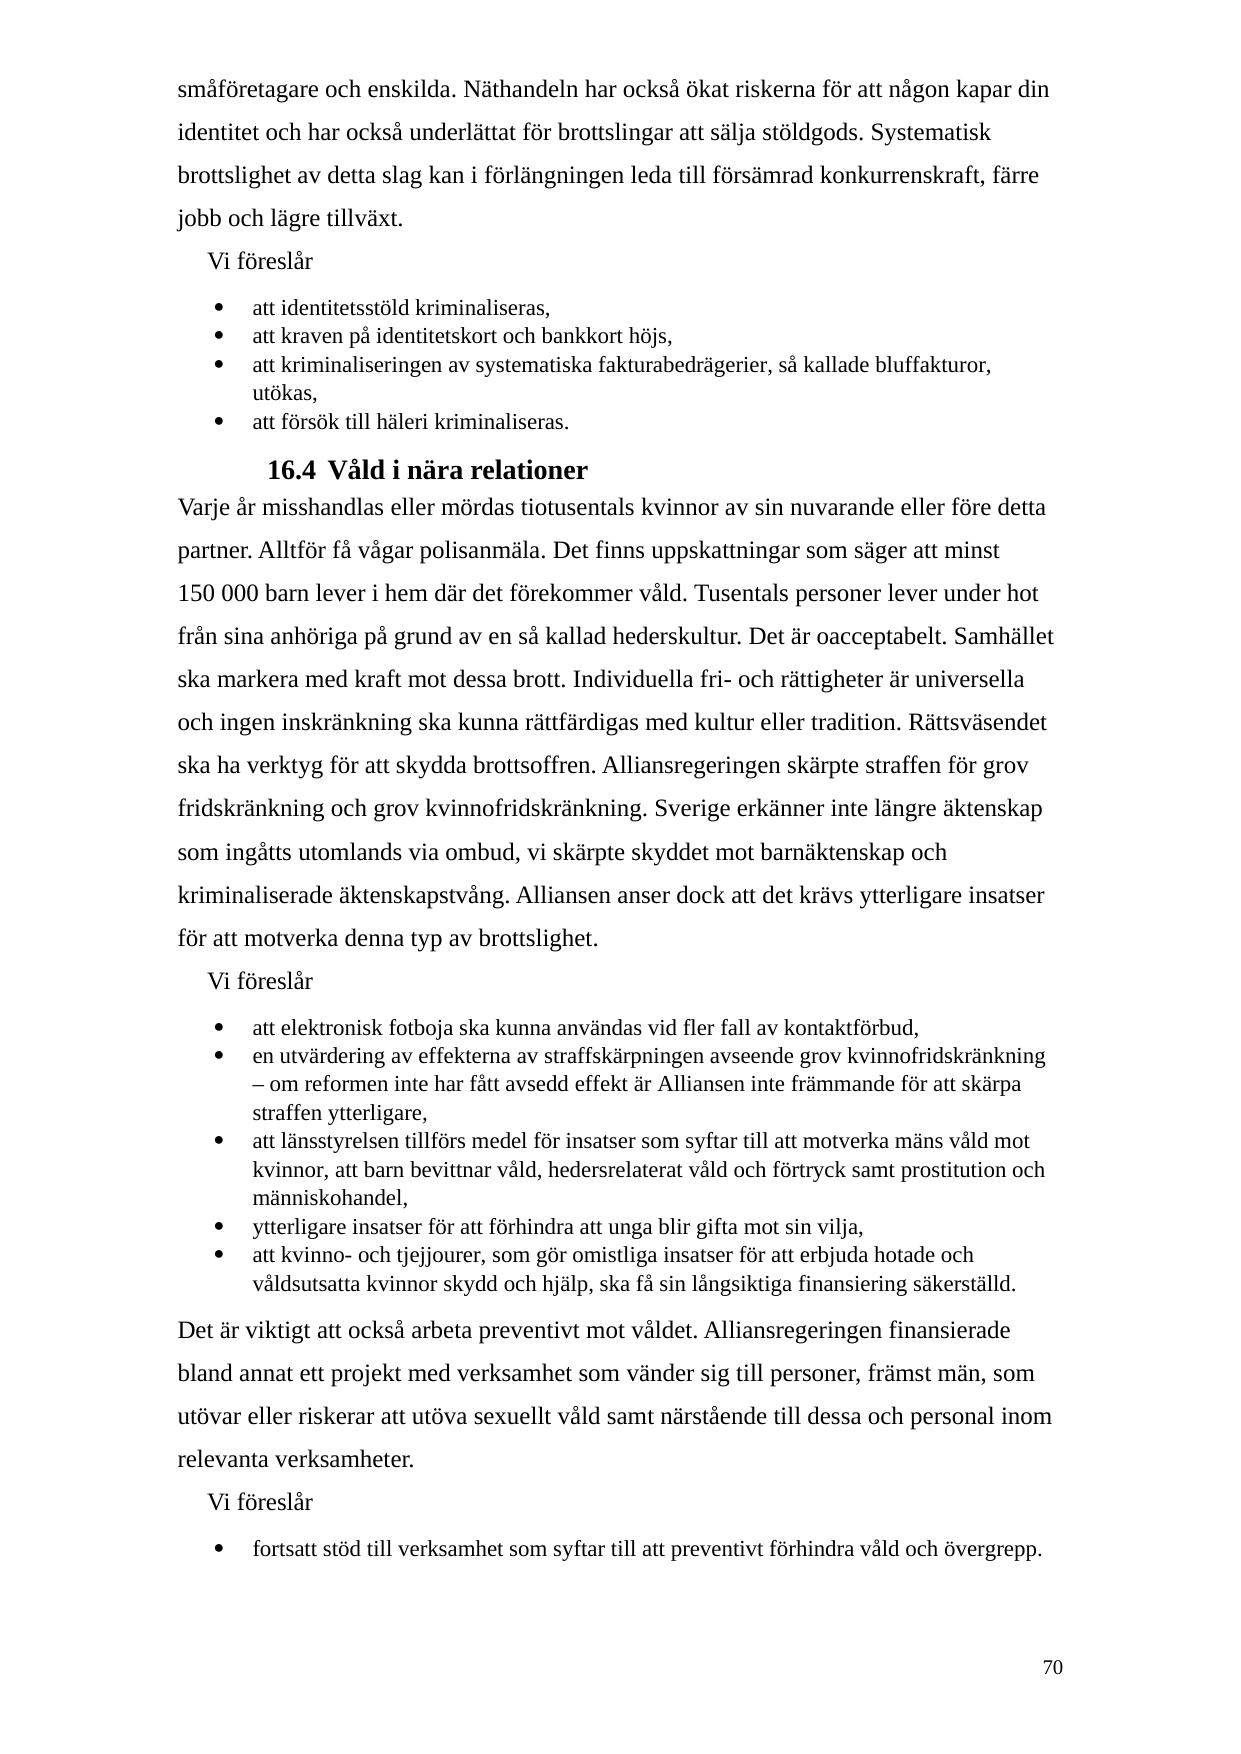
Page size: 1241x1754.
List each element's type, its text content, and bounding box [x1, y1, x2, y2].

text Vi föreslår [177, 966, 1063, 995]
text Det är viktigt att också arbeta preventivt mot våldet. Alliansregeringen finansierade bland annat ett projekt med verksamhet som vänder sig till personer, främst män, som utövar eller riskerar att utöva sexuellt våld samt närstående till dessa och personal inom relevanta verksamheter. [177, 1315, 1063, 1473]
list en utvärdering av effekterna av straffskärpningen avseende grov kvinnofridskränkning – om reformen inte har fått avsedd effekt är Alliansen inte främmande för att skärpa straffen ytterligare, [215, 1042, 1063, 1125]
subtitle Våld i nära relationer [237, 453, 1063, 485]
text Vi föreslår [177, 246, 1063, 275]
list att kraven på identitetskort och bankkort höjs, [215, 322, 1063, 349]
list fortsatt stöd till verksamhet som syftar till att preventivt förhindra våld och övergrepp. [215, 1535, 1063, 1561]
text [177, 74, 1063, 232]
list att kriminaliseringen av systematiska fakturabedrägerier, så kallade bluffakturor, utökas, [215, 351, 1063, 406]
list att kvinno- och tjejjourer, som gör omistliga insatser för att erbjuda hotade och våldsutsatta kvinnor skydd och hjälp, ska få sin långsiktiga finansiering säkerställd. [215, 1241, 1063, 1296]
list att länsstyrelsen tillförs medel för insatser som syftar till att motverka mäns våld mot kvinnor, att barn bevittnar våld, hedersrelaterat våld och förtryck samt prostitution och människohandel, [215, 1127, 1063, 1211]
list att identitetsstöld kriminaliseras, [215, 294, 1063, 320]
list att försök till häleri kriminaliseras. [215, 408, 1063, 434]
text Vi föreslår [177, 1487, 1063, 1516]
list att elektronisk fotboja ska kunna användas vid fler fall av kontaktförbud, [215, 1014, 1063, 1040]
text Varje år misshandlas eller mördas tiotusentals kvinnor av sin nuvarande eller före detta partner. Alltför få vågar polisanmäla. Det finns uppskattningar som säger att minst 150 000 barn lever i hem där det förekommer våld. Tusentals personer lever under hot från sina anhöriga på grund av en så kallad hederskultur. Det är oacceptabelt. Samhället ska markera med kraft mot dessa brott. Individuella fri- och rättigheter är universella och ingen inskränkning ska kunna rättfärdigas med kultur eller tradition. Rättsväsendet ska ha verktyg för att skydda brottsoffren. Alliansregeringen skärpte straffen för grov fridskränkning och grov kvinnofridskränkning. Sverige erkänner inte längre äktenskap som ingåtts utomlands via ombud, vi skärpte skyddet mot barnäktenskap och kriminaliserade äktenskapstvång. Alliansen anser dock att det krävs ytterligare insatser för att motverka denna typ av brottslighet. [177, 492, 1063, 952]
list ytterligare insatser för att förhindra att unga blir gifta mot sin vilja, [215, 1213, 1063, 1239]
